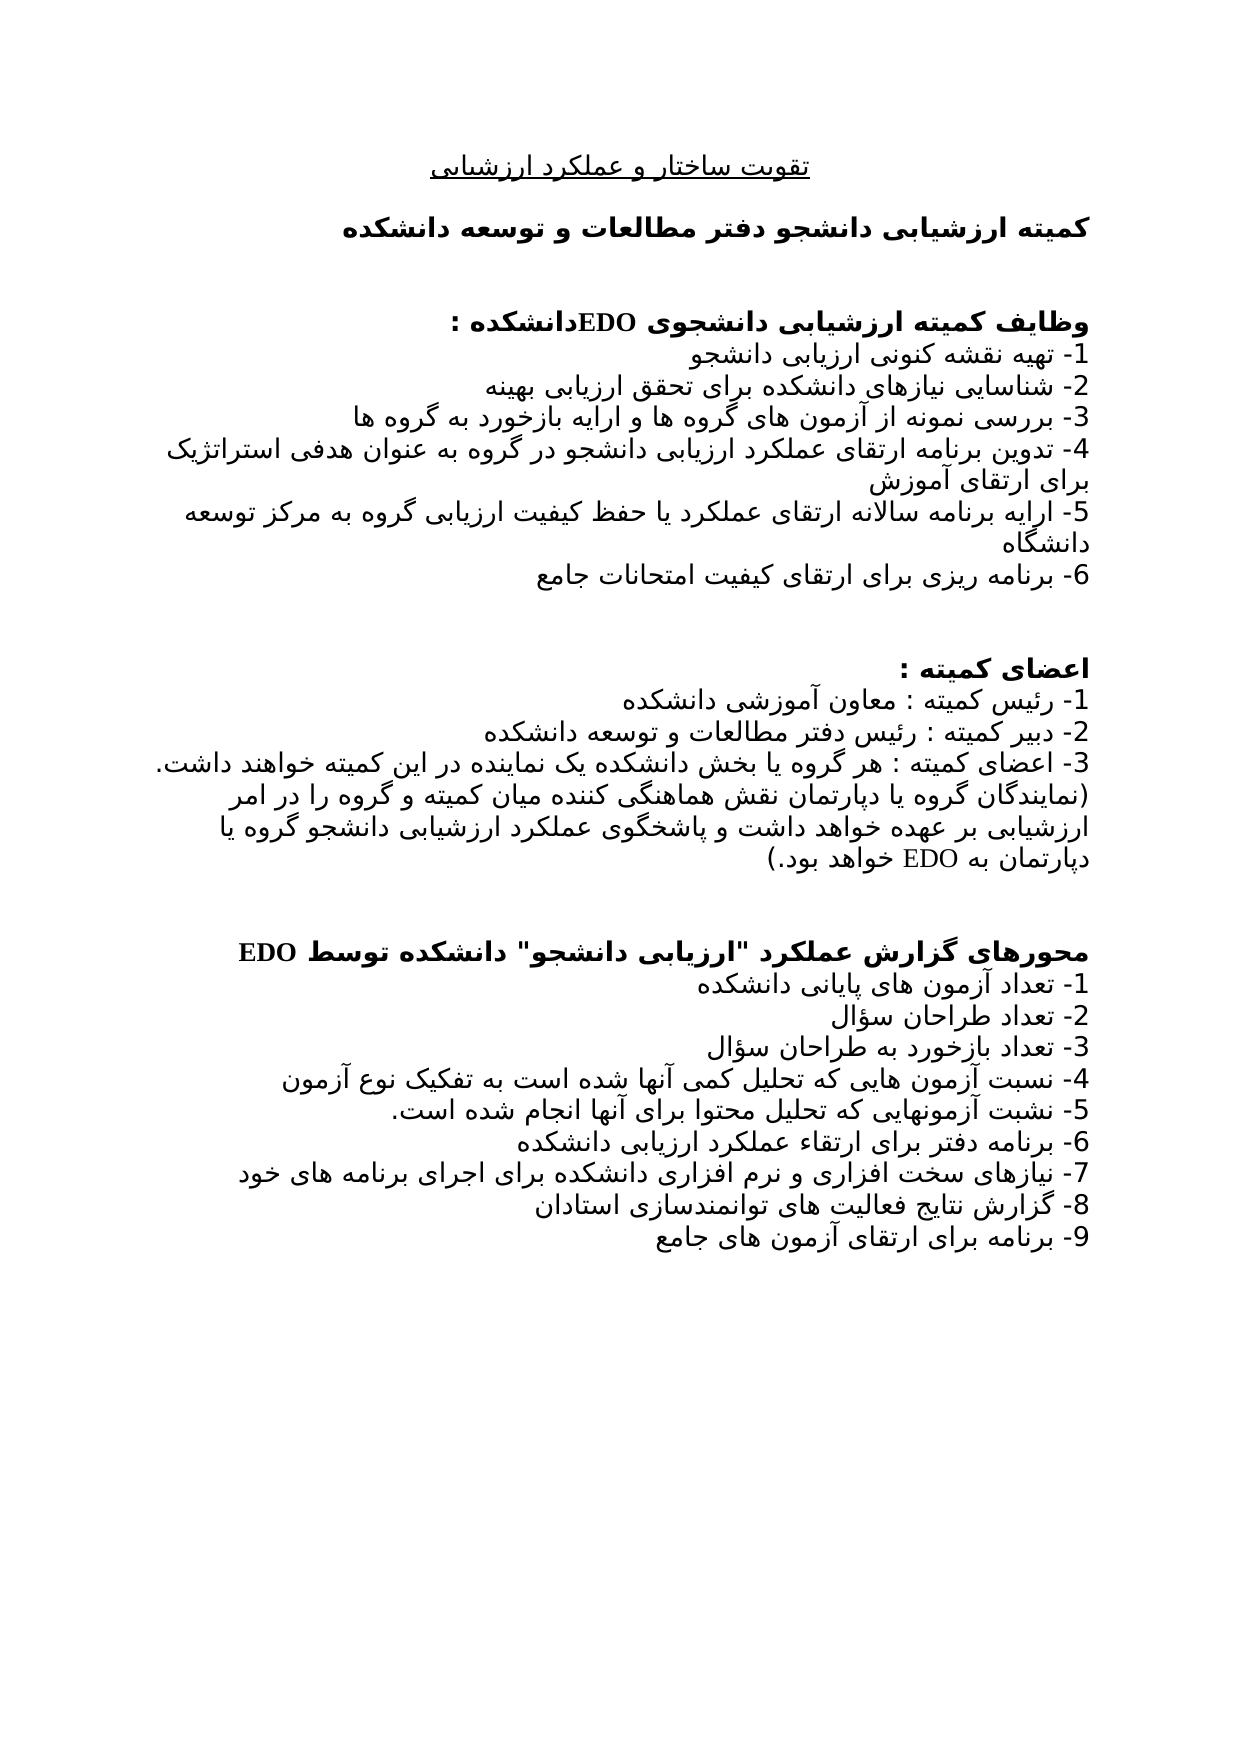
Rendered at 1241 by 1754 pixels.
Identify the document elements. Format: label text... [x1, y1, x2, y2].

text وظایف کمیته ارزشیابی دانشجوی EDOدانشکده : [150, 307, 1090, 338]
text 1- رئیس کمیته : معاون آموزشی دانشکده [150, 685, 1090, 716]
text اعضای کمیته : [150, 653, 1090, 685]
text 3- تعداد بازخورد به طراحان سؤال [150, 1031, 1090, 1063]
text (نمایندگان گروه یا دپارتمان نقش هماهنگی کننده میان کمیته و گروه را در امر ارزشیابی بر عهده خواهد داشت و پاشخگوی عملکرد ارزشیابی دانشجو گروه یا دپارتمان به EDO خواهد بود.) [150, 779, 1090, 874]
text 7- نیازهای سخت افزاری و نرم افزاری دانشکده برای اجرای برنامه های خود [150, 1158, 1090, 1189]
text 4- تدوین برنامه ارتقای عملکرد ارزیابی دانشجو در گروه به عنوان هدفی استراتژیک برای ارتقای آموزش [150, 433, 1090, 496]
text 9- برنامه برای ارتقای آزمون های جامع [150, 1221, 1090, 1252]
text کمیته ارزشیابی دانشجو دفتر مطالعات و توسعه دانشکده [150, 213, 1090, 244]
text 2- تعداد طراحان سؤال [150, 1000, 1090, 1031]
text تقویت ساختار و عملکرد ارزشیابی [150, 150, 1090, 182]
text 5- نشبت آزمونهایی که تحلیل محتوا برای آنها انجام شده است. [150, 1094, 1090, 1126]
text 8- گزارش نتایج فعالیت های توانمندسازی استادان [150, 1189, 1090, 1221]
text 6- برنامه دفتر برای ارتقاء عملکرد ارزیابی دانشکده [150, 1126, 1090, 1158]
text 3- بررسی نمونه از آزمون های گروه ها و ارایه بازخورد به گروه ها [150, 401, 1090, 433]
text 5- ارایه برنامه سالانه ارتقای عملکرد یا حفظ کیفیت ارزیابی گروه به مرکز توسعه دانشگاه [150, 496, 1090, 559]
text 1- تعداد آزمون های پایانی دانشکده [150, 968, 1090, 1000]
text 2- دبیر کمیته : رئیس دفتر مطالعات و توسعه دانشکده [150, 716, 1090, 748]
text 3- اعضای کمیته : هر گروه یا بخش دانشکده یک نماینده در این کمیته خواهند داشت. [150, 748, 1090, 779]
text 6- برنامه ریزی برای ارتقای کیفیت امتحانات جامع [150, 559, 1090, 591]
text محورهای گزارش عملکرد "ارزیابی دانشجو" دانشکده توسط EDO [150, 937, 1090, 968]
text 4- نسبت آزمون هایی که تحلیل کمی آنها شده است به تفکیک نوع آزمون [150, 1063, 1090, 1094]
text 1- تهیه نقشه کنونی ارزیابی دانشجو [150, 338, 1090, 370]
text 2- شناسایی نیازهای دانشکده برای تحقق ارزیابی بهینه [150, 370, 1090, 401]
